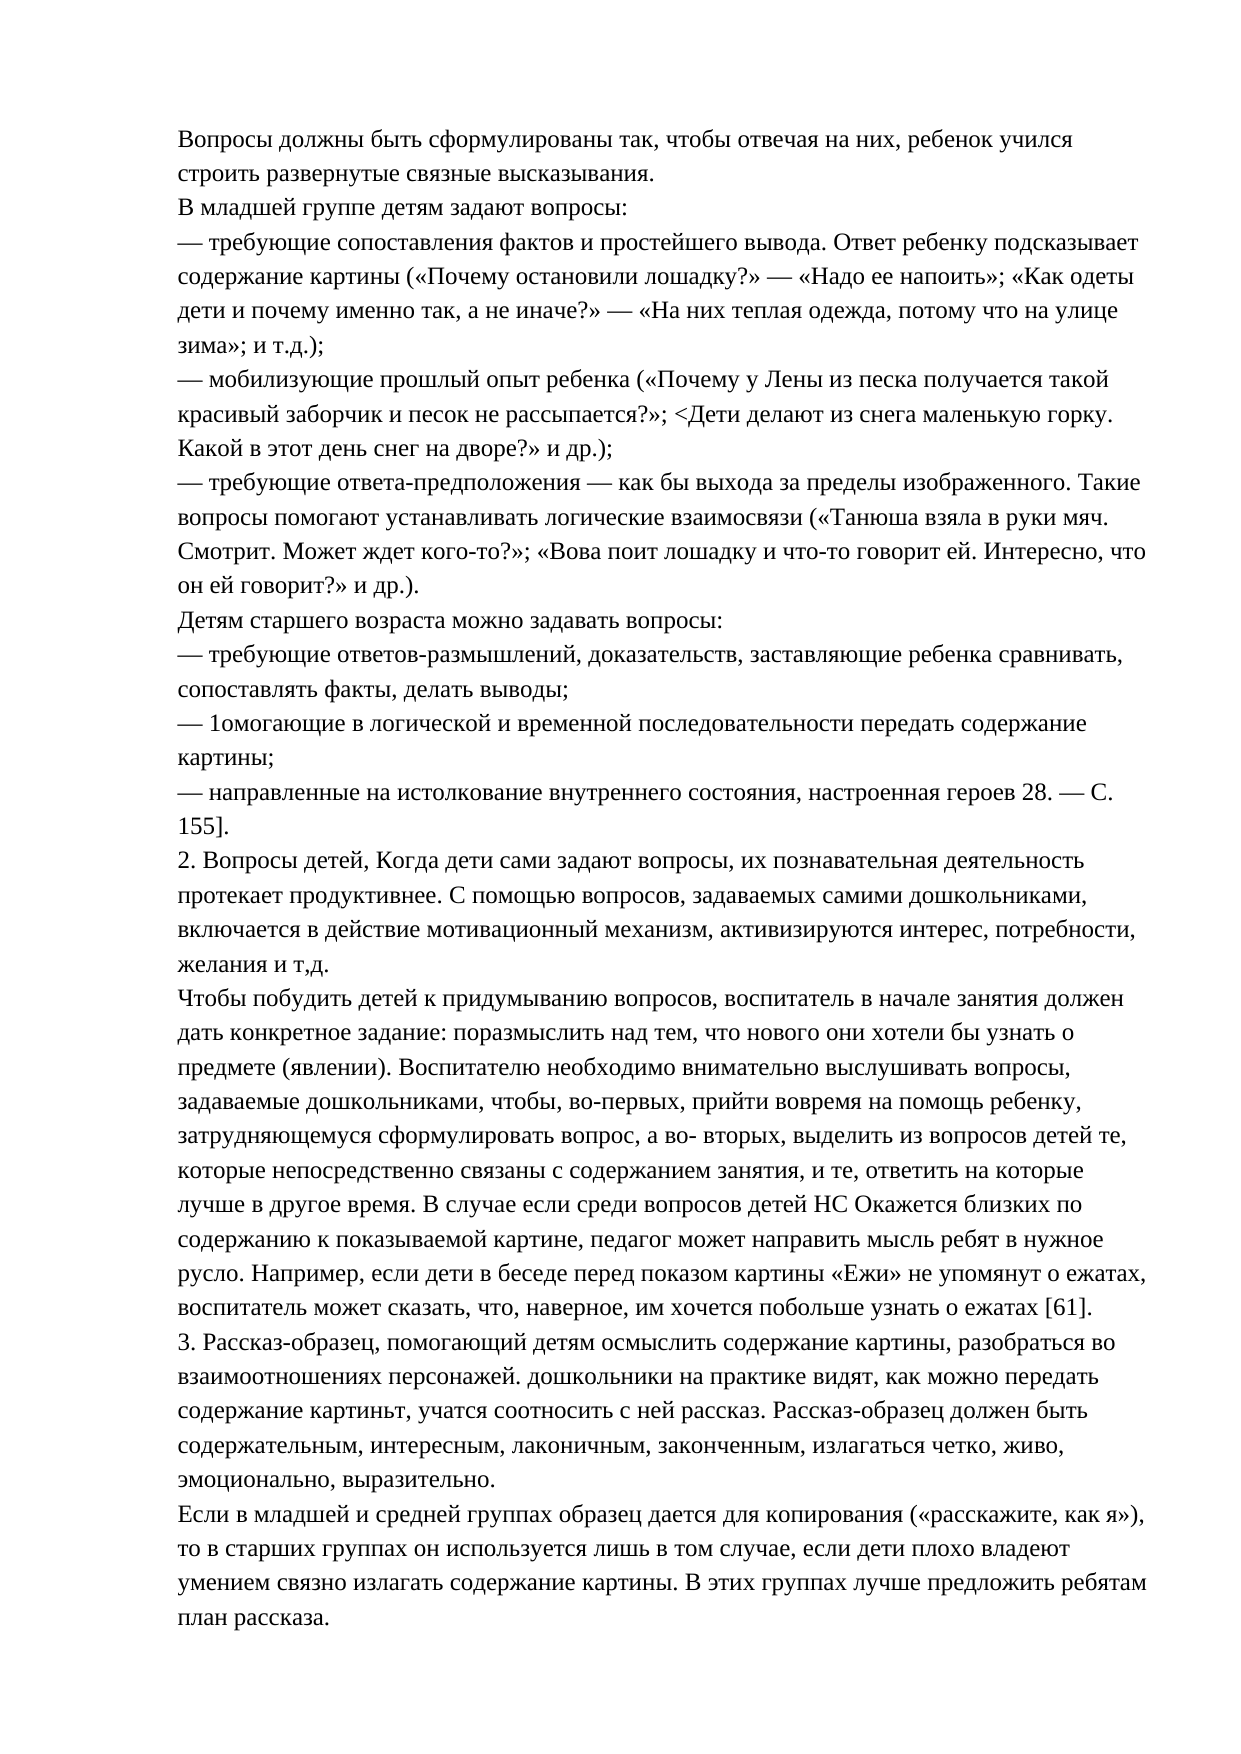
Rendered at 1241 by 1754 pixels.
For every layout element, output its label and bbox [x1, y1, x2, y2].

text [177, 118, 1152, 1631]
